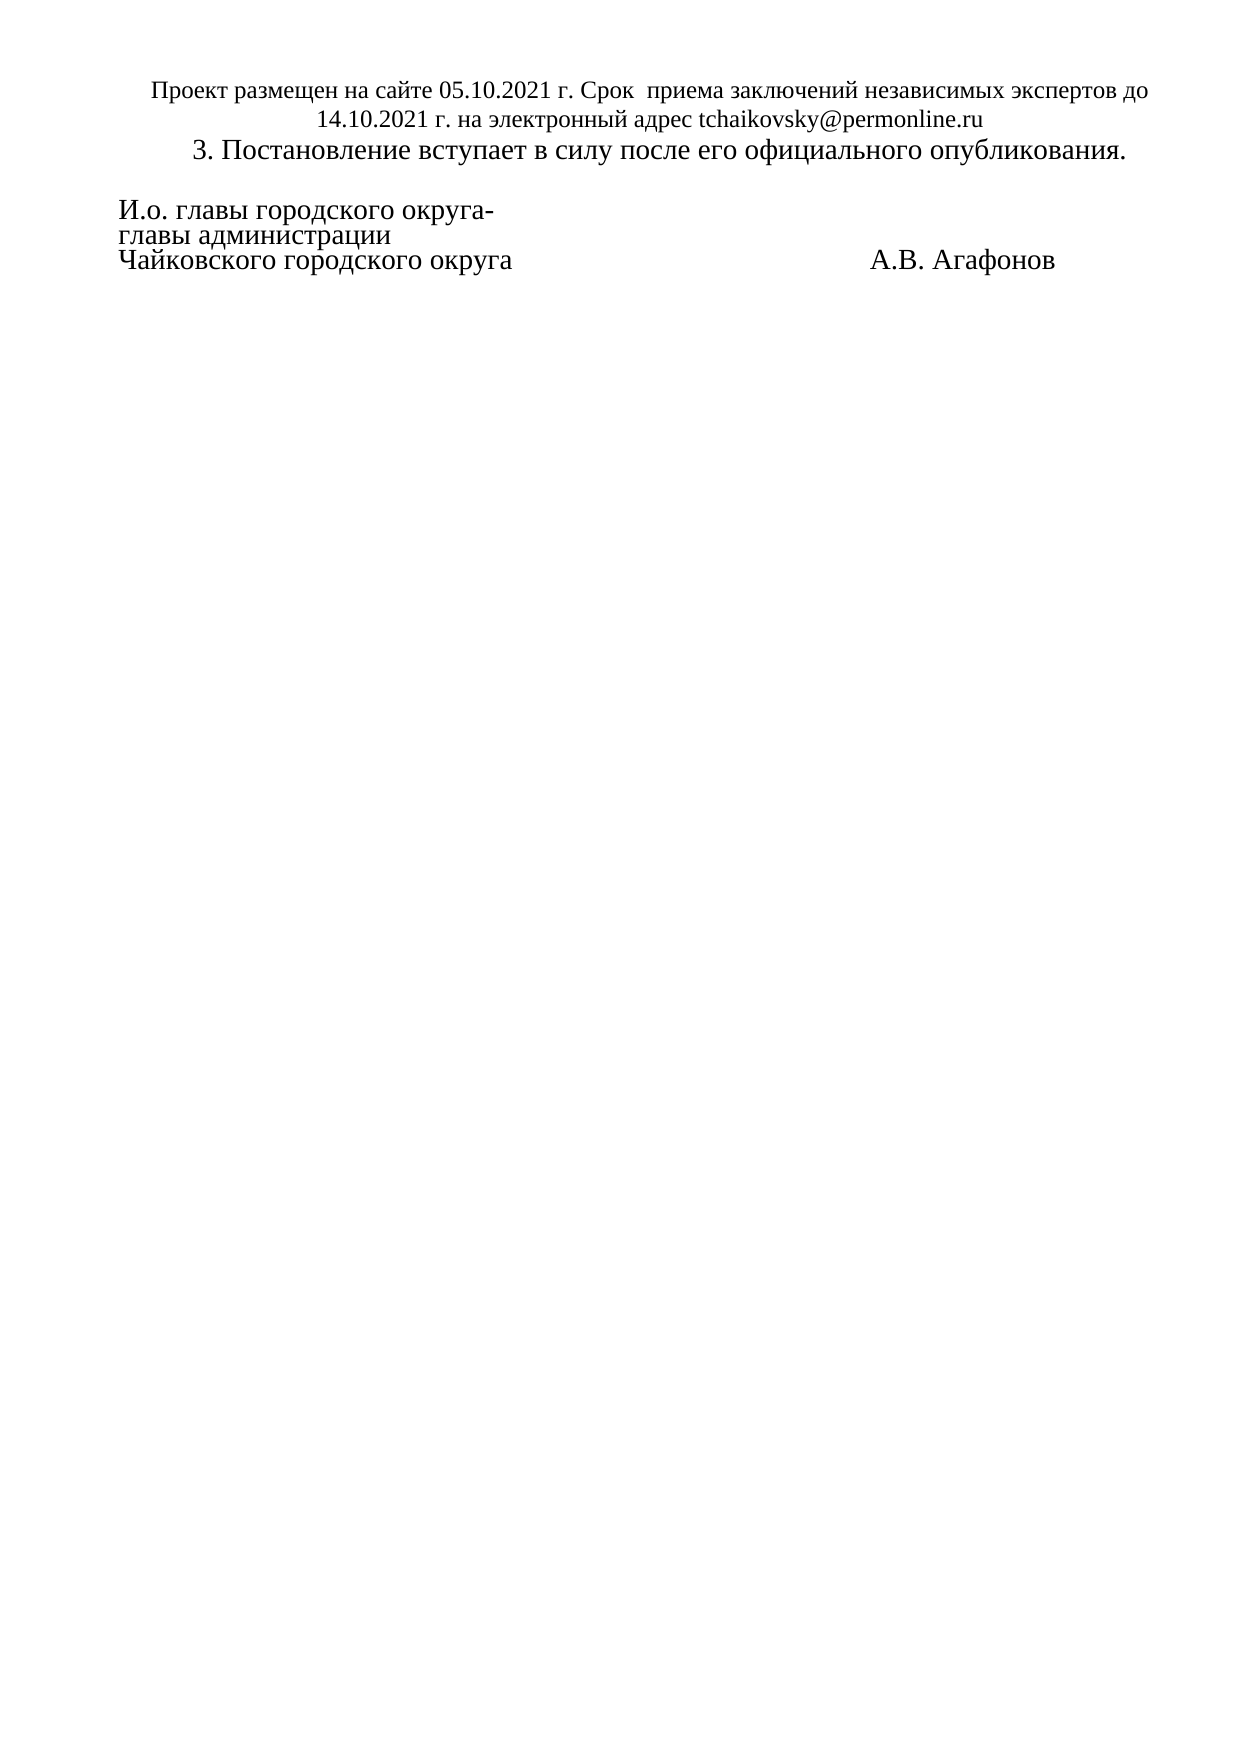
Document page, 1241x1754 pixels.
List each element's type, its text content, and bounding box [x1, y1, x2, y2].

text 3. Постановление вступает в силу после его официального опубликования. [118, 132, 1181, 166]
text Чайковского городского округа А.В. Агафонов [989, 249, 1181, 274]
text главы администрации [118, 224, 1181, 249]
text И.о. главы городского округа- [118, 199, 1181, 224]
text Чайковского городского округа А.В. Агафонов [118, 249, 986, 274]
